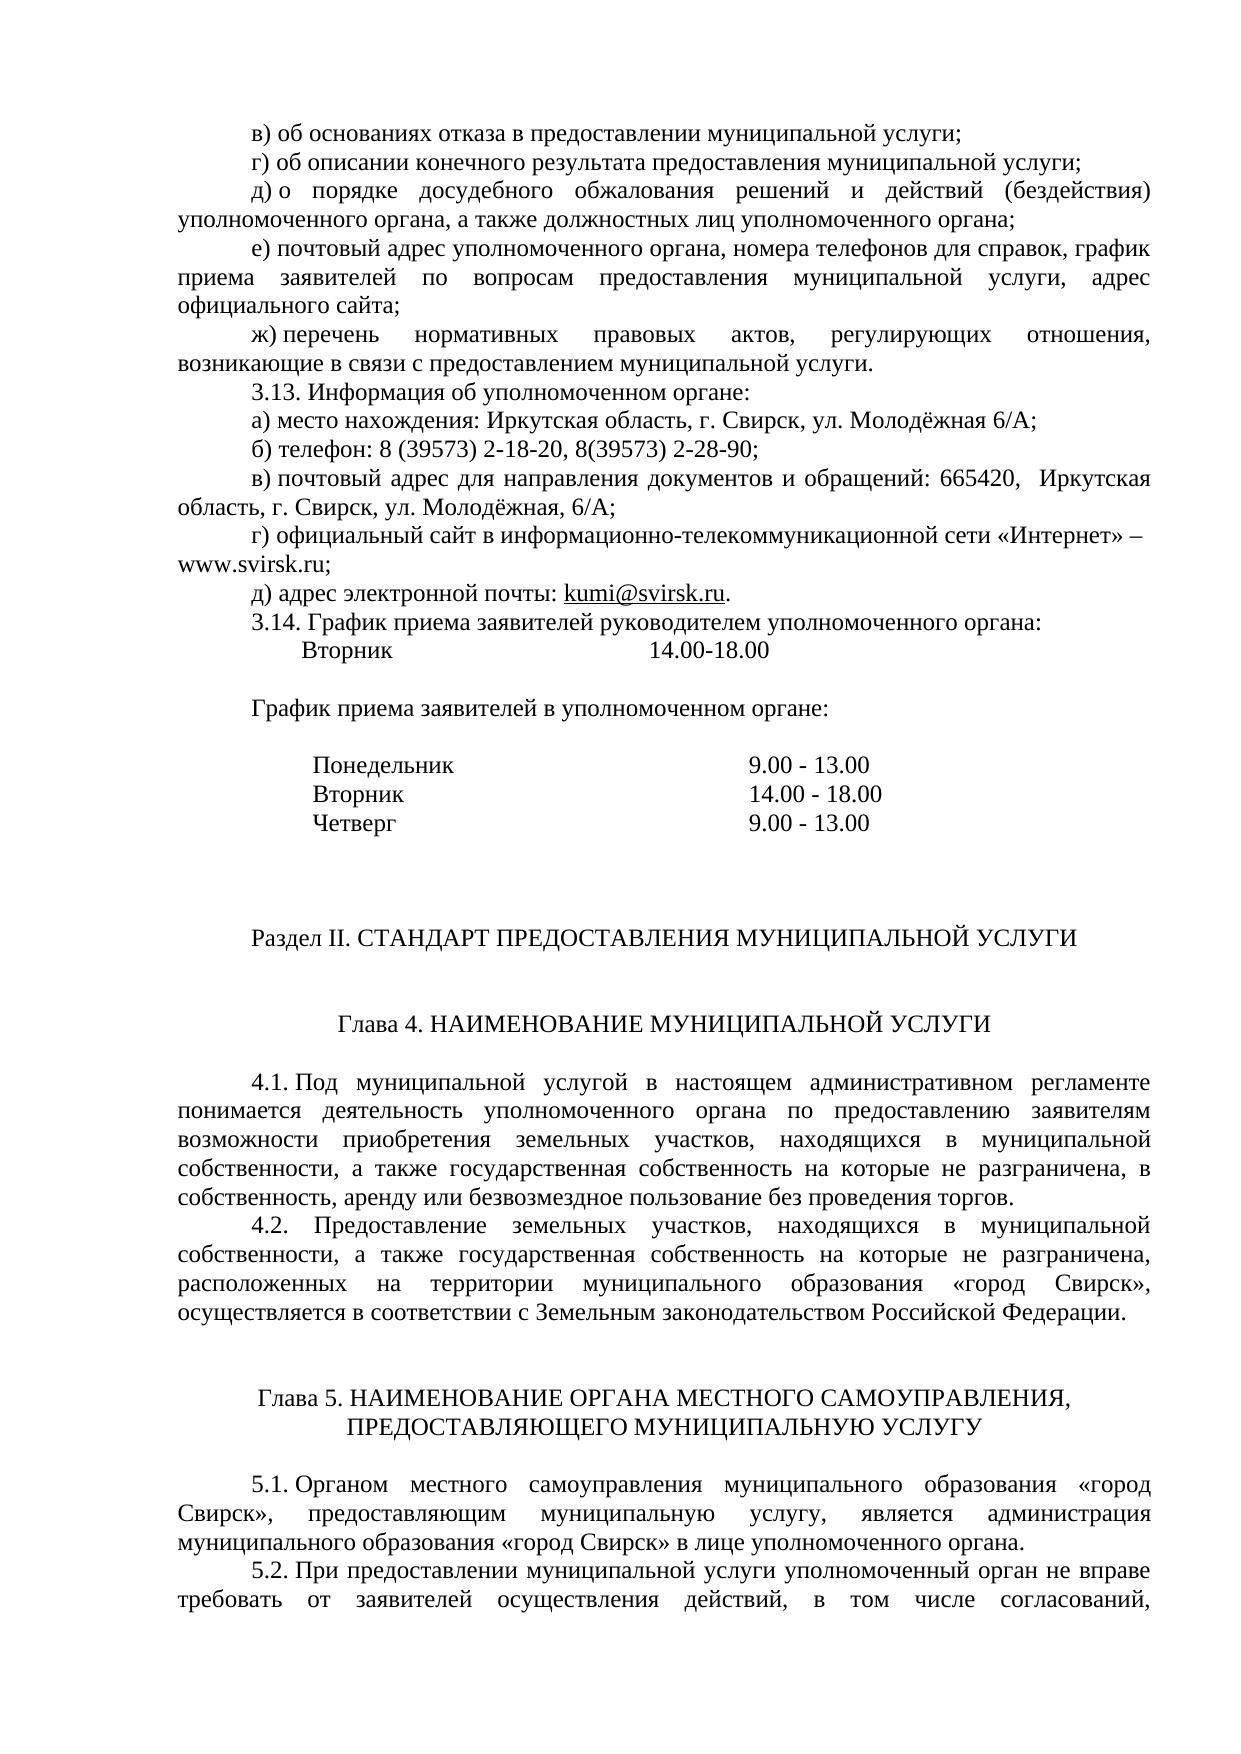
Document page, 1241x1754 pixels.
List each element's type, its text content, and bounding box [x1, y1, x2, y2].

text в) почтовый адрес для направления документов и обращений: 665420, Иркутская область, г. Свирск, ул. Молодёжная, 6/А; [177, 463, 1152, 521]
text 5.1. Органом местного самоуправления муниципального образования «город Свирск», предоставляющим муниципальную услугу, является администрация муниципального образования «город Свирск» в лице уполномоченного органа. [177, 1469, 1152, 1556]
text Вторник 14.00-18.00 [177, 636, 1152, 664]
text Раздел II. СТАНДАРТ ПРЕДОСТАВЛЕНИЯ МУНИЦИПАЛЬНОЙ УСЛУГИ [177, 923, 1152, 952]
text График приема заявителей в уполномоченном органе: [177, 693, 1152, 722]
text ж) перечень нормативных правовых актов, регулирующих отношения, возникающие в связи с предоставлением муниципальной услуги. [177, 319, 1152, 377]
table_header 9.00 - 13.00 14.00 - 18.00 9.00 - 13.00 [644, 722, 1142, 837]
text г) официальный сайт в информационно-телекоммуникационной сети «Интернет» – www.svirsk.ru; [177, 521, 1152, 578]
text г) об описании конечного результата предоставления муниципальной услуги; [177, 147, 1152, 176]
text е) почтовый адрес уполномоченного органа, номера телефонов для справок, график приема заявителей по вопросам предоставления муниципальной услуги, адрес официального сайта; [177, 233, 1152, 319]
text Глава 5. НАИМЕНОВАНИЕ ОРГАНА МЕСТНОГО САМОУПРАВЛЕНИЯ, [177, 1383, 1152, 1412]
text 4.1. Под муниципальной услугой в настоящем административном регламенте понимается деятельность уполномоченного органа по предоставлению заявителям возможности приобретения земельных участков, находящихся в муниципальной собственности, а также государственная собственность на которые не разграничена, в собственность, аренду или безвозмездное пользование без проведения торгов. [177, 1067, 1152, 1211]
text д) адрес электронной почты: kumi@svirsk.ru. [177, 578, 1152, 607]
text 4.2. Предоставление земельных участков, находящихся в муниципальной собственности, а также государственная собственность на которые не разграничена, расположенных на территории муниципального образования «город Свирск», осуществляется в соответствии с Земельным законодательством Российской Федерации. [177, 1211, 1152, 1326]
text ПРЕДОСТАВЛЯЮЩЕГО МУНИЦИПАЛЬНУЮ УСЛУГУ [177, 1412, 1152, 1441]
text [177, 1556, 1152, 1613]
table_header Понедельник Вторник Четверг [275, 722, 644, 837]
text 3.14. График приема заявителей руководителем уполномоченного органа: [177, 607, 1152, 636]
text в) об основаниях отказа в предоставлении муниципальной услуги; [177, 118, 1152, 147]
text а) место нахождения: Иркутская область, г. Свирск, ул. Молодёжная 6/А; [177, 406, 1152, 434]
text 3.13. Информация об уполномоченном органе: [177, 377, 1152, 406]
text Глава 4. НАИМЕНОВАНИЕ МУНИЦИПАЛЬНОЙ УСЛУГИ [177, 1009, 1152, 1038]
text д) о порядке досудебного обжалования решений и действий (бездействия) уполномоченного органа, а также должностных лиц уполномоченного органа; [177, 176, 1152, 233]
text б) телефон: 8 (39573) 2-18-20, 8(39573) 2-28-90; [177, 434, 1152, 463]
